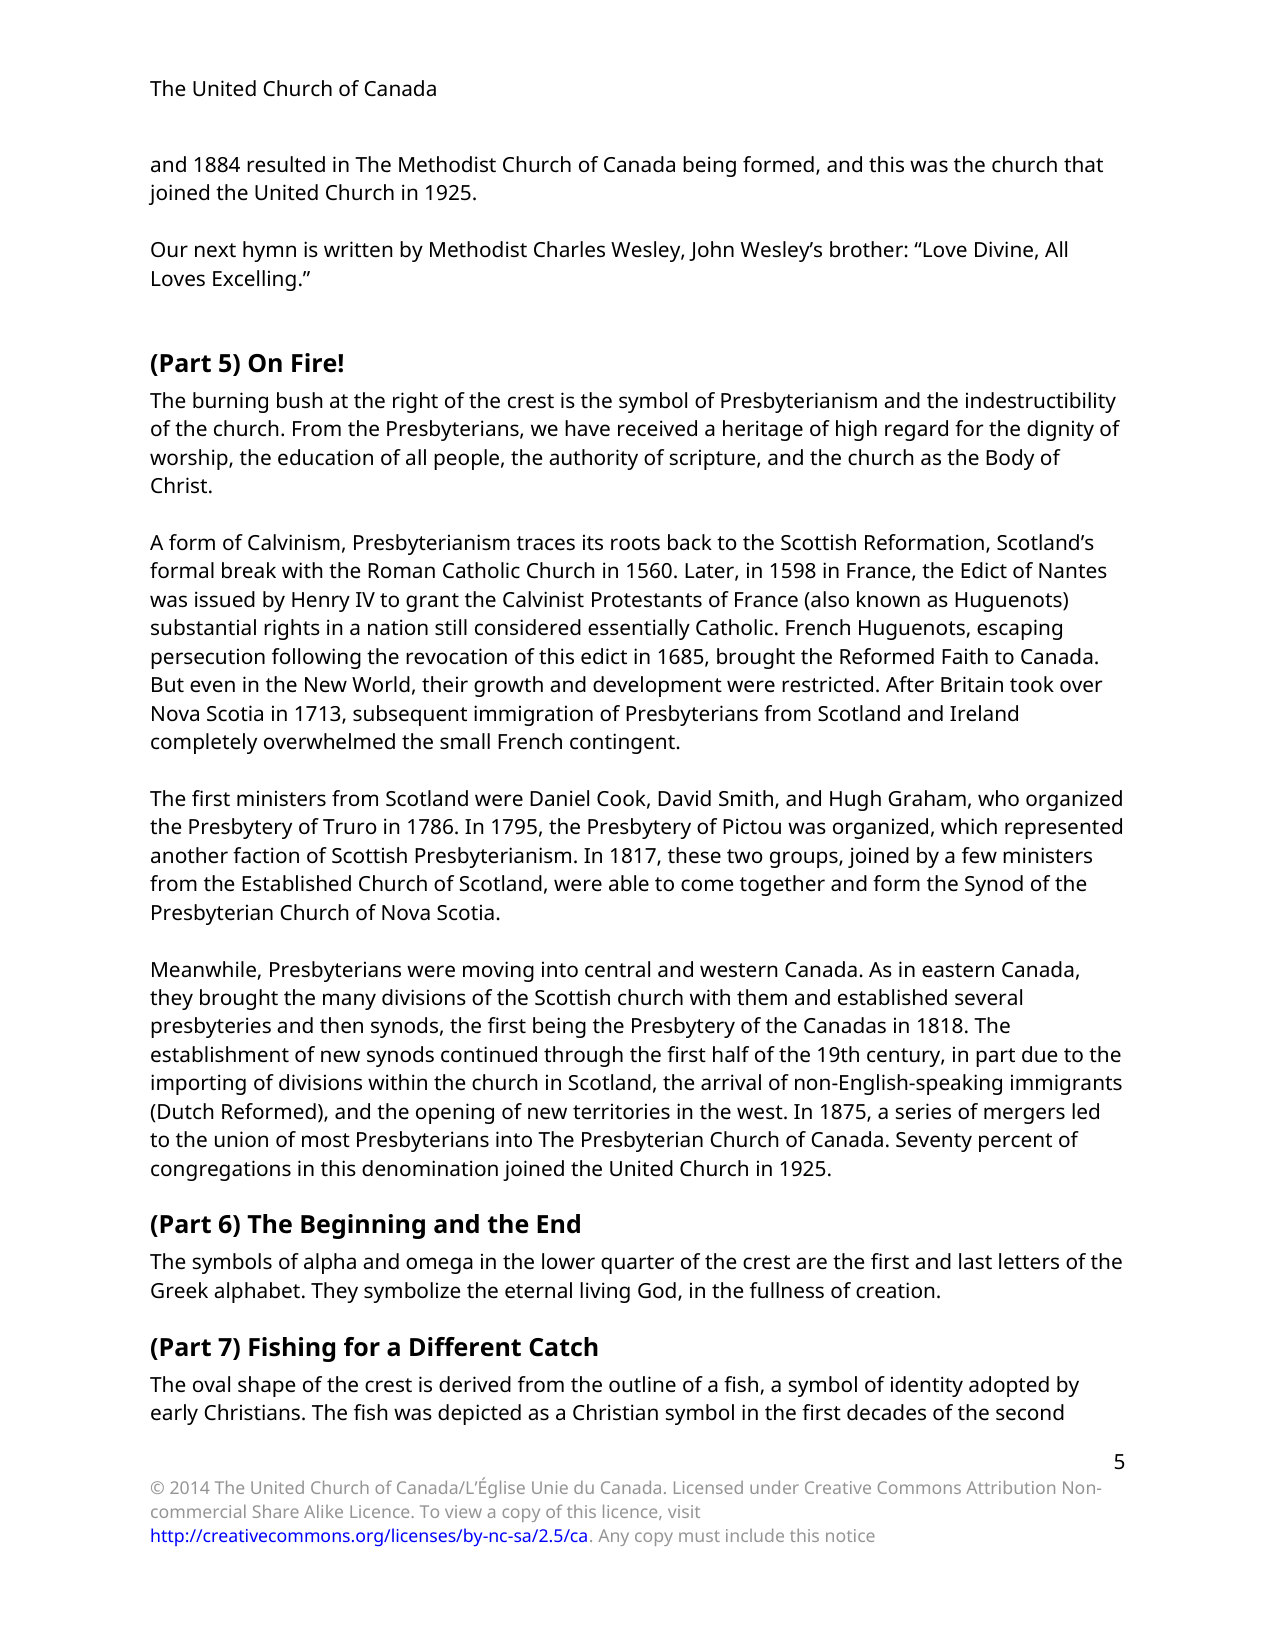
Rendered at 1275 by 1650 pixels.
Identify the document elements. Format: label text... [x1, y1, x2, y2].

subtitle (Part 5) On Fire! [150, 346, 1125, 380]
text The first ministers from Scotland were Daniel Cook, David Smith, and Hugh Graham, who organized the Presbytery of Truro in 1786. In 1795, the Presbytery of Pictou was organized, which represented another faction of Scottish Presbyterianism. In 1817, these two groups, joined by a few ministers from the Established Church of Scotland, were able to come together and form the Synod of the Presbyterian Church of Nova Scotia. [150, 784, 1125, 926]
text A form of Calvinism, Presbyterianism traces its roots back to the Scottish Reformation, Scotland’s formal break with the Roman Catholic Church in 1560. Later, in 1598 in France, the Edict of Nantes was issued by Henry IV to grant the Calvinist Protestants of France (also known as Huguenots) substantial rights in a nation still considered essentially Catholic. French Huguenots, escaping persecution following the revocation of this edict in 1685, brought the Reformed Faith to Canada. But even in the New World, their growth and development were restricted. After Britain took over Nova Scotia in 1713, subsequent immigration of Presbyterians from Scotland and Ireland completely overwhelmed the small French contingent. [150, 528, 1125, 756]
subtitle (Part 7) Fishing for a Different Catch [150, 1329, 1125, 1363]
subtitle (Part 6) The Beginning and the End [150, 1207, 1125, 1241]
text Our next hymn is written by Methodist Charles Wesley, John Wesley’s brother: “Love Divine, All Loves Excelling.” [150, 235, 1125, 292]
text Meanwhile, Presbyterians were moving into central and western Canada. As in eastern Canada, they brought the many divisions of the Scottish church with them and established several presbyteries and then synods, the first being the Presbytery of the Canadas in 1818. The establishment of new synods continued through the first half of the 19th century, in part due to the importing of divisions within the church in Scotland, the arrival of non-English-speaking immigrants (Dutch Reformed), and the opening of new territories in the west. In 1875, a series of mergers led to the union of most Presbyterians into The Presbyterian Church of Canada. Seventy percent of congregations in this denomination joined the United Church in 1925. [150, 955, 1125, 1182]
text The symbols of alpha and omega in the lower quarter of the crest are the first and last letters of the Greek alphabet. They symbolize the eternal living God, in the fullness of creation. [150, 1247, 1125, 1304]
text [150, 150, 1125, 207]
text The burning bush at the right of the crest is the symbol of Presbyterianism and the indestructibility of the church. From the Presbyterians, we have received a heritage of high regard for the dignity of worship, the education of all people, the authority of scripture, and the church as the Body of Christ. [150, 386, 1125, 500]
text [150, 1370, 1125, 1427]
